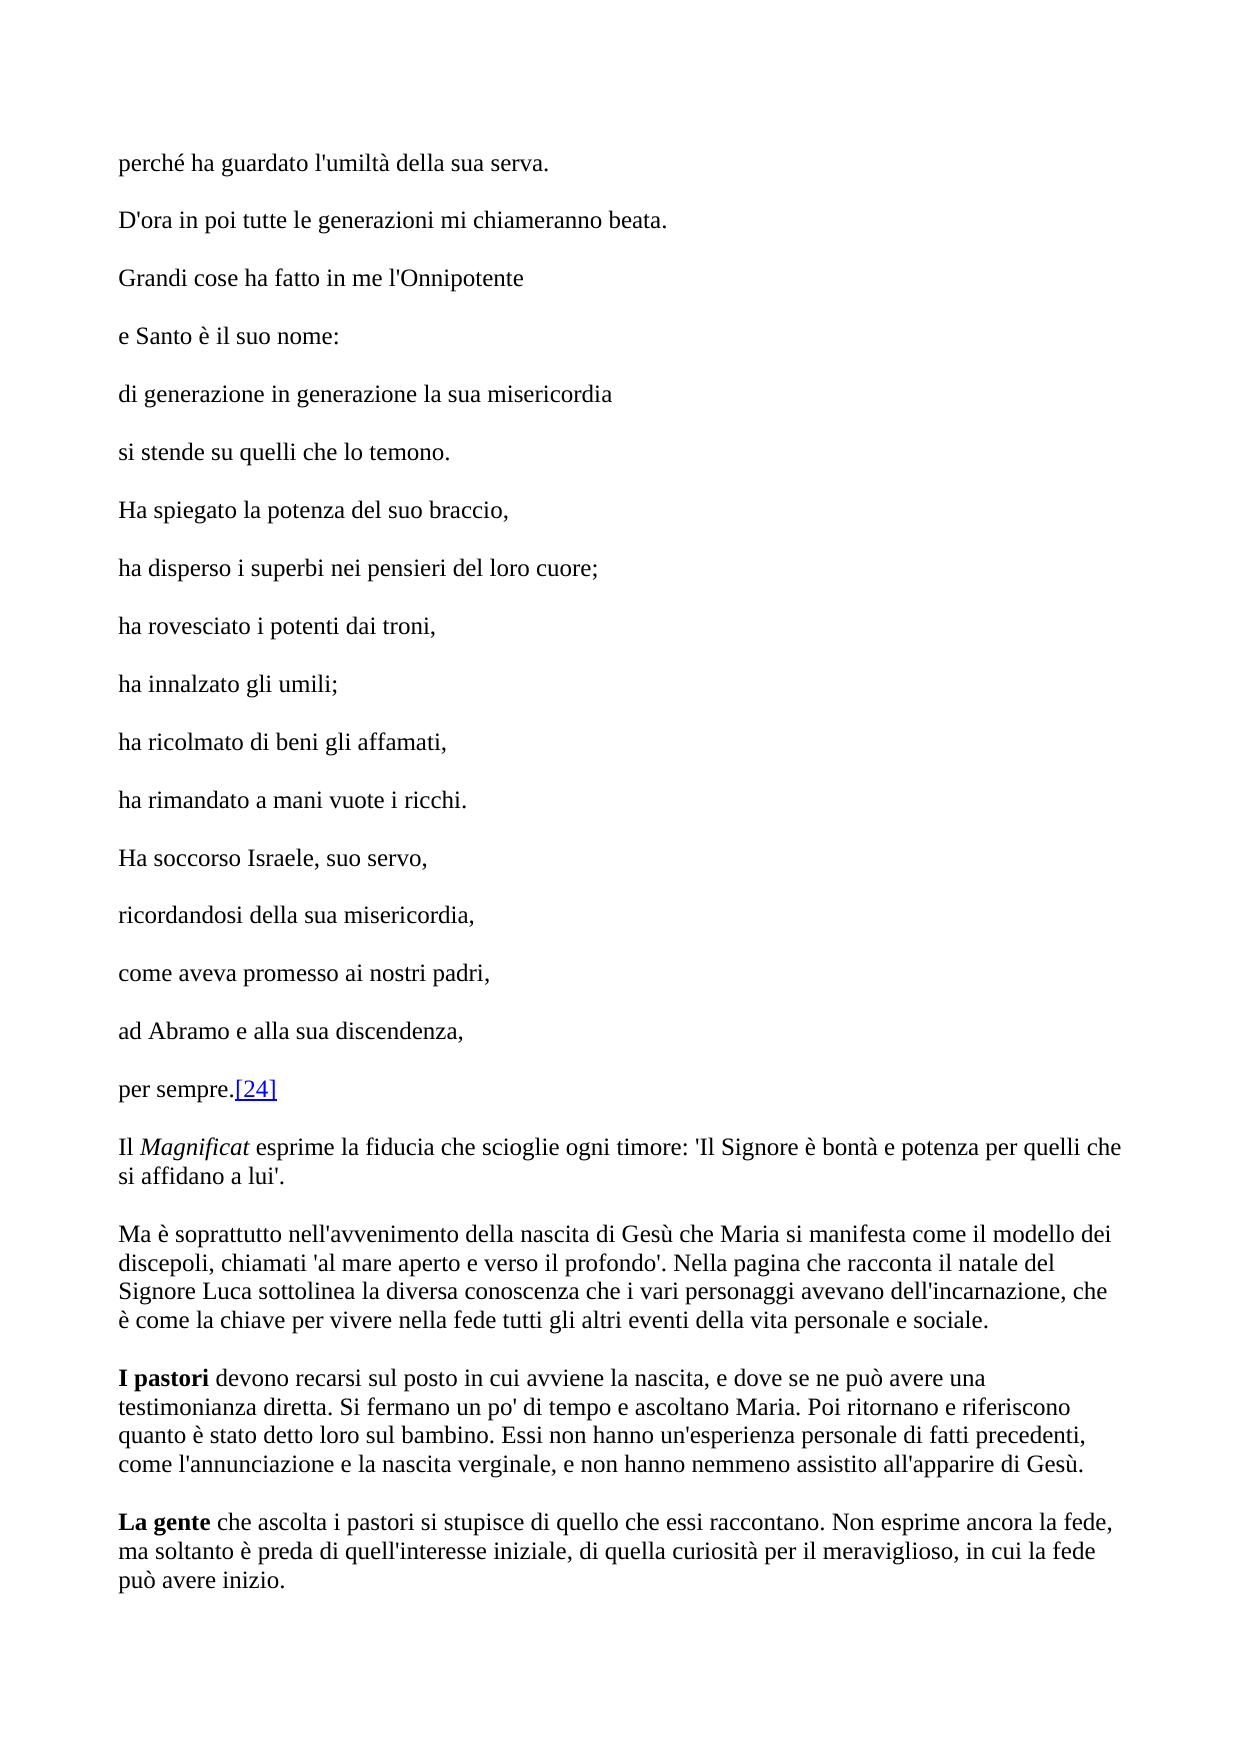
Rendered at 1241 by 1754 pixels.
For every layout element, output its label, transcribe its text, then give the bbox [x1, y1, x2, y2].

text ha innalzato gli umili; [118, 669, 1122, 698]
text per sempre.[24] [118, 1074, 1122, 1103]
text Grandi cose ha fatto in me l'Onnipotente [118, 263, 1122, 292]
text di generazione in generazione la sua misericordia [118, 379, 1122, 408]
text e Santo è il suo nome: [118, 321, 1122, 350]
text ha ricolmato di beni gli affamati, [118, 727, 1122, 756]
text ricordandosi della sua misericordia, [118, 901, 1122, 929]
text ha rimandato a mani vuote i ricchi. [118, 785, 1122, 813]
text ha disperso i superbi nei pensieri del loro cuore; [118, 553, 1122, 582]
text perché ha guardato l'umiltà della sua serva. [118, 148, 1122, 176]
text come aveva promesso ai nostri padri, [118, 958, 1122, 987]
text D'ora in poi tutte le generazioni mi chiameranno beata. [118, 206, 1122, 234]
text Il Magnificat esprime la fiducia che scioglie ogni timore: 'Il Signore è bontà e potenza per quelli che si affidano a lui'. [118, 1132, 1122, 1190]
text I pastori devono recarsi sul posto in cui avviene la nascita, e dove se ne può avere una testimonianza diretta. Si fermano un po' di tempo e ascoltano Maria. Poi ritornano e riferiscono quanto è stato detto loro sul bambino. Essi non hanno un'esperienza personale di fatti precedenti, come l'annunciazione e la nascita verginale, e non hanno nemmeno assistito all'apparire di Gesù. [118, 1363, 1122, 1478]
text Ma è soprattutto nell'avvenimento della nascita di Gesù che Maria si manifesta come il modello dei discepoli, chiamati 'al mare aperto e verso il profondo'. Nella pagina che racconta il natale del Signore Luca sottolinea la diversa conoscenza che i vari personaggi avevano dell'incarnazione, che è come la chiave per vivere nella fede tutti gli altri eventi della vita personale e sociale. [118, 1219, 1122, 1334]
text ha rovesciato i potenti dai troni, [118, 611, 1122, 640]
text La gente che ascolta i pastori si stupisce di quello che essi raccontano. Non esprime ancora la fede, ma soltanto è preda di quell'interesse iniziale, di quella curiosità per il meraviglioso, in cui la fede può avere inizio. [118, 1507, 1122, 1593]
text Ha soccorso Israele, suo servo, [118, 843, 1122, 871]
text si stende su quelli che lo temono. [118, 437, 1122, 466]
text ad Abramo e alla sua discendenza, [118, 1016, 1122, 1045]
text Ha spiegato la potenza del suo braccio, [118, 495, 1122, 524]
